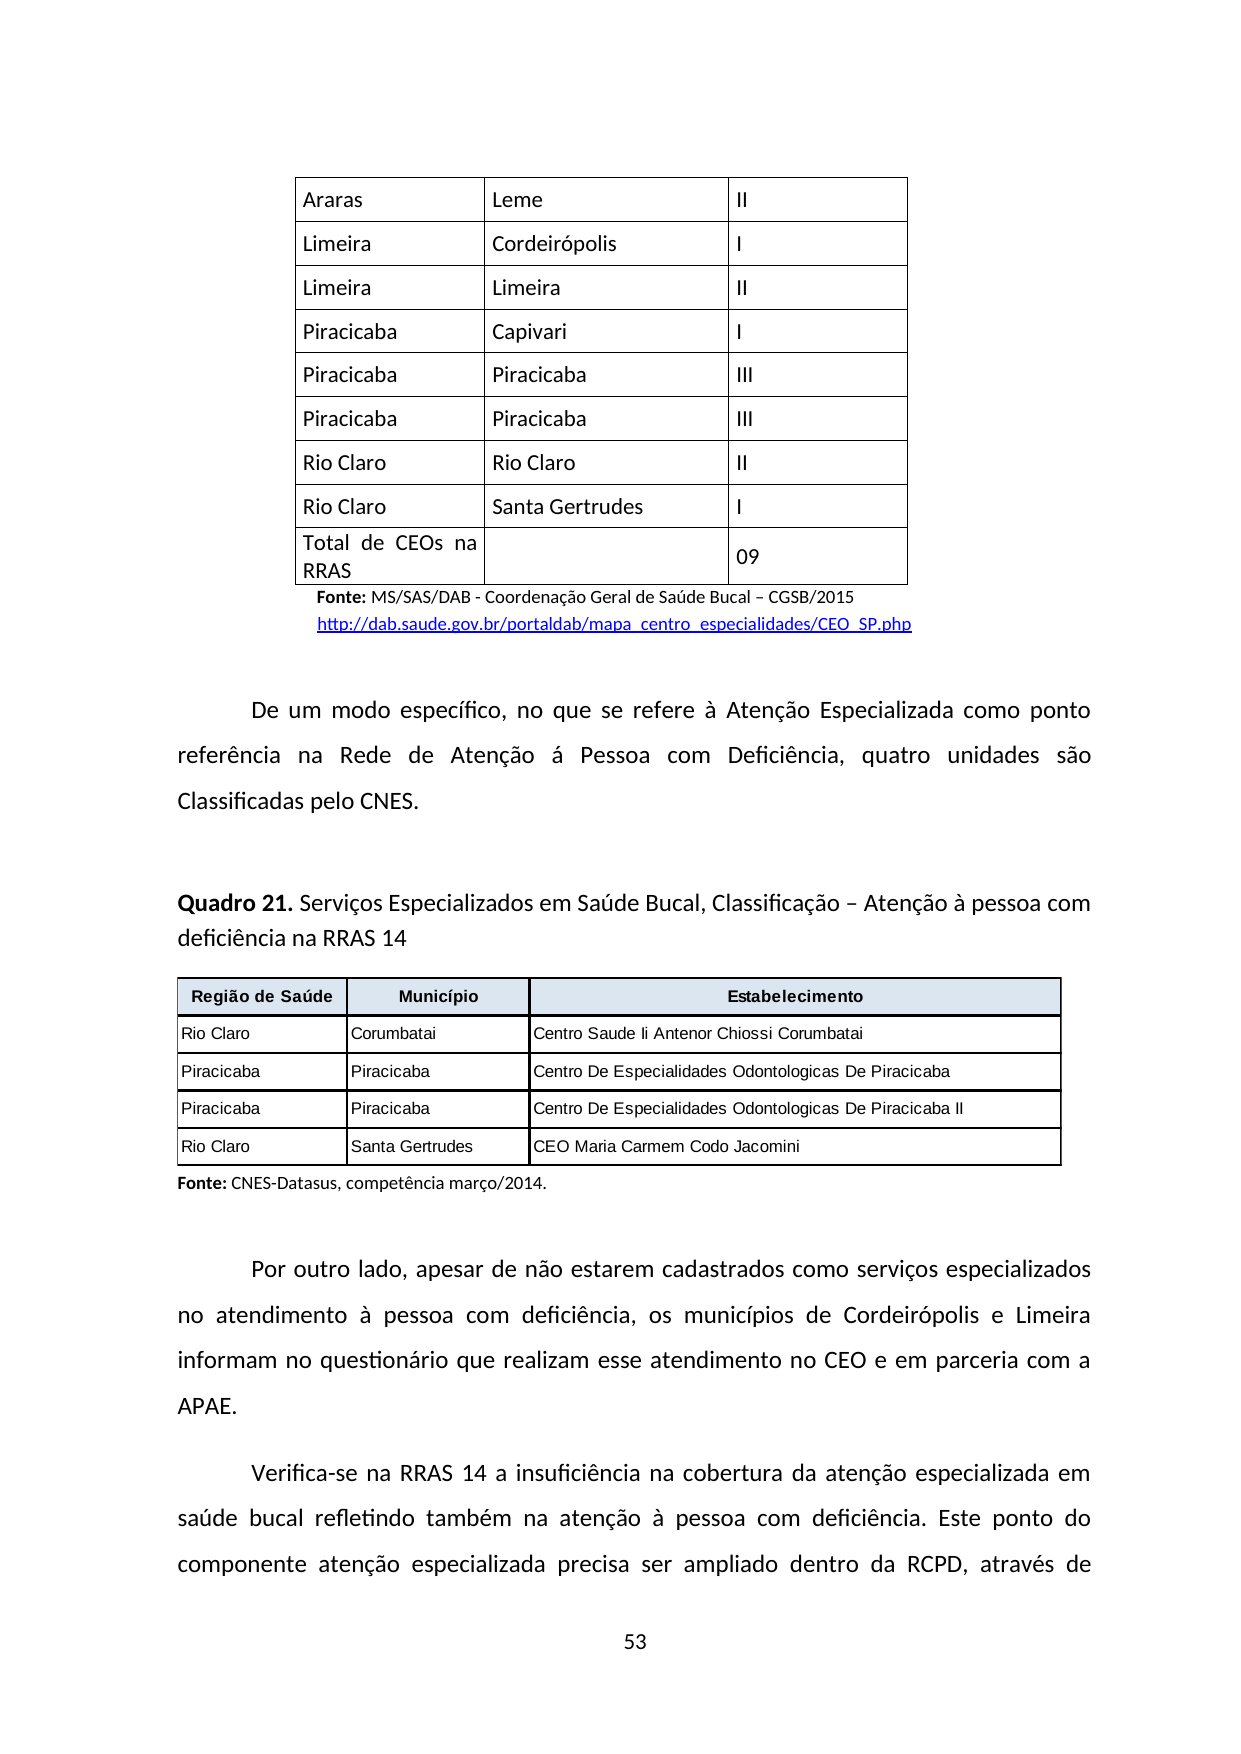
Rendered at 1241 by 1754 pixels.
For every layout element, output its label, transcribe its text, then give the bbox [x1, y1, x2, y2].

table_cell Leme [485, 178, 728, 221]
table_cell Total de CEOs na RRAS [296, 528, 484, 584]
text De um modo específico, no que se refere à Atenção Especializada como ponto referência na Rede de Atenção á Pessoa com Deficiência, quatro unidades são Classificadas pelo CNES. [177, 694, 1092, 816]
table_cell Limeira [296, 266, 484, 308]
table_cell Piracicaba [296, 397, 484, 440]
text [177, 1457, 1092, 1579]
table_cell Piracicaba [296, 310, 484, 352]
table_cell Araras [296, 178, 484, 221]
table_cell Limeira [485, 266, 728, 308]
table_cell I [729, 310, 907, 352]
text Por outro lado, apesar de não estarem cadastrados como serviços especializados no atendimento à pessoa com deficiência, os municípios de Cordeirópolis e Limeira informam no questionário que realizam esse atendimento no CEO e em parceria com a APAE. [177, 1253, 1092, 1421]
table_cell Capivari [485, 310, 728, 352]
text Quadro 21. Serviços Especializados em Saúde Bucal, Classificação – Atenção à pessoa com deficiência na RRAS 14 [177, 887, 1092, 952]
table_cell [485, 528, 728, 584]
table_cell Limeira [296, 222, 484, 265]
table_cell Piracicaba [296, 353, 484, 396]
table_cell Santa Gertrudes [485, 485, 728, 527]
table_cell III [729, 353, 907, 396]
text Fonte: MS/SAS/DAB - Coordenação Geral de Saúde Bucal – CGSB/2015 [177, 585, 1092, 608]
table_cell Rio Claro [296, 485, 484, 527]
table_cell 09 [729, 528, 907, 584]
text http://dab.saude.gov.br/portaldab/mapa_centro_especialidades/CEO_SP.php [177, 612, 1092, 634]
table_cell III [729, 397, 907, 440]
table_cell Piracicaba [485, 353, 728, 396]
table_cell II [729, 441, 907, 483]
table_cell II [729, 266, 907, 308]
table_cell I [729, 485, 907, 527]
table_cell Rio Claro [296, 441, 484, 483]
table_cell II [729, 178, 907, 221]
table_cell Cordeirópolis [485, 222, 728, 265]
table_cell Rio Claro [485, 441, 728, 483]
text Fonte: CNES-Datasus, competência março/2014. [177, 1171, 1092, 1194]
table_cell I [729, 222, 907, 265]
table_cell Piracicaba [485, 397, 728, 440]
